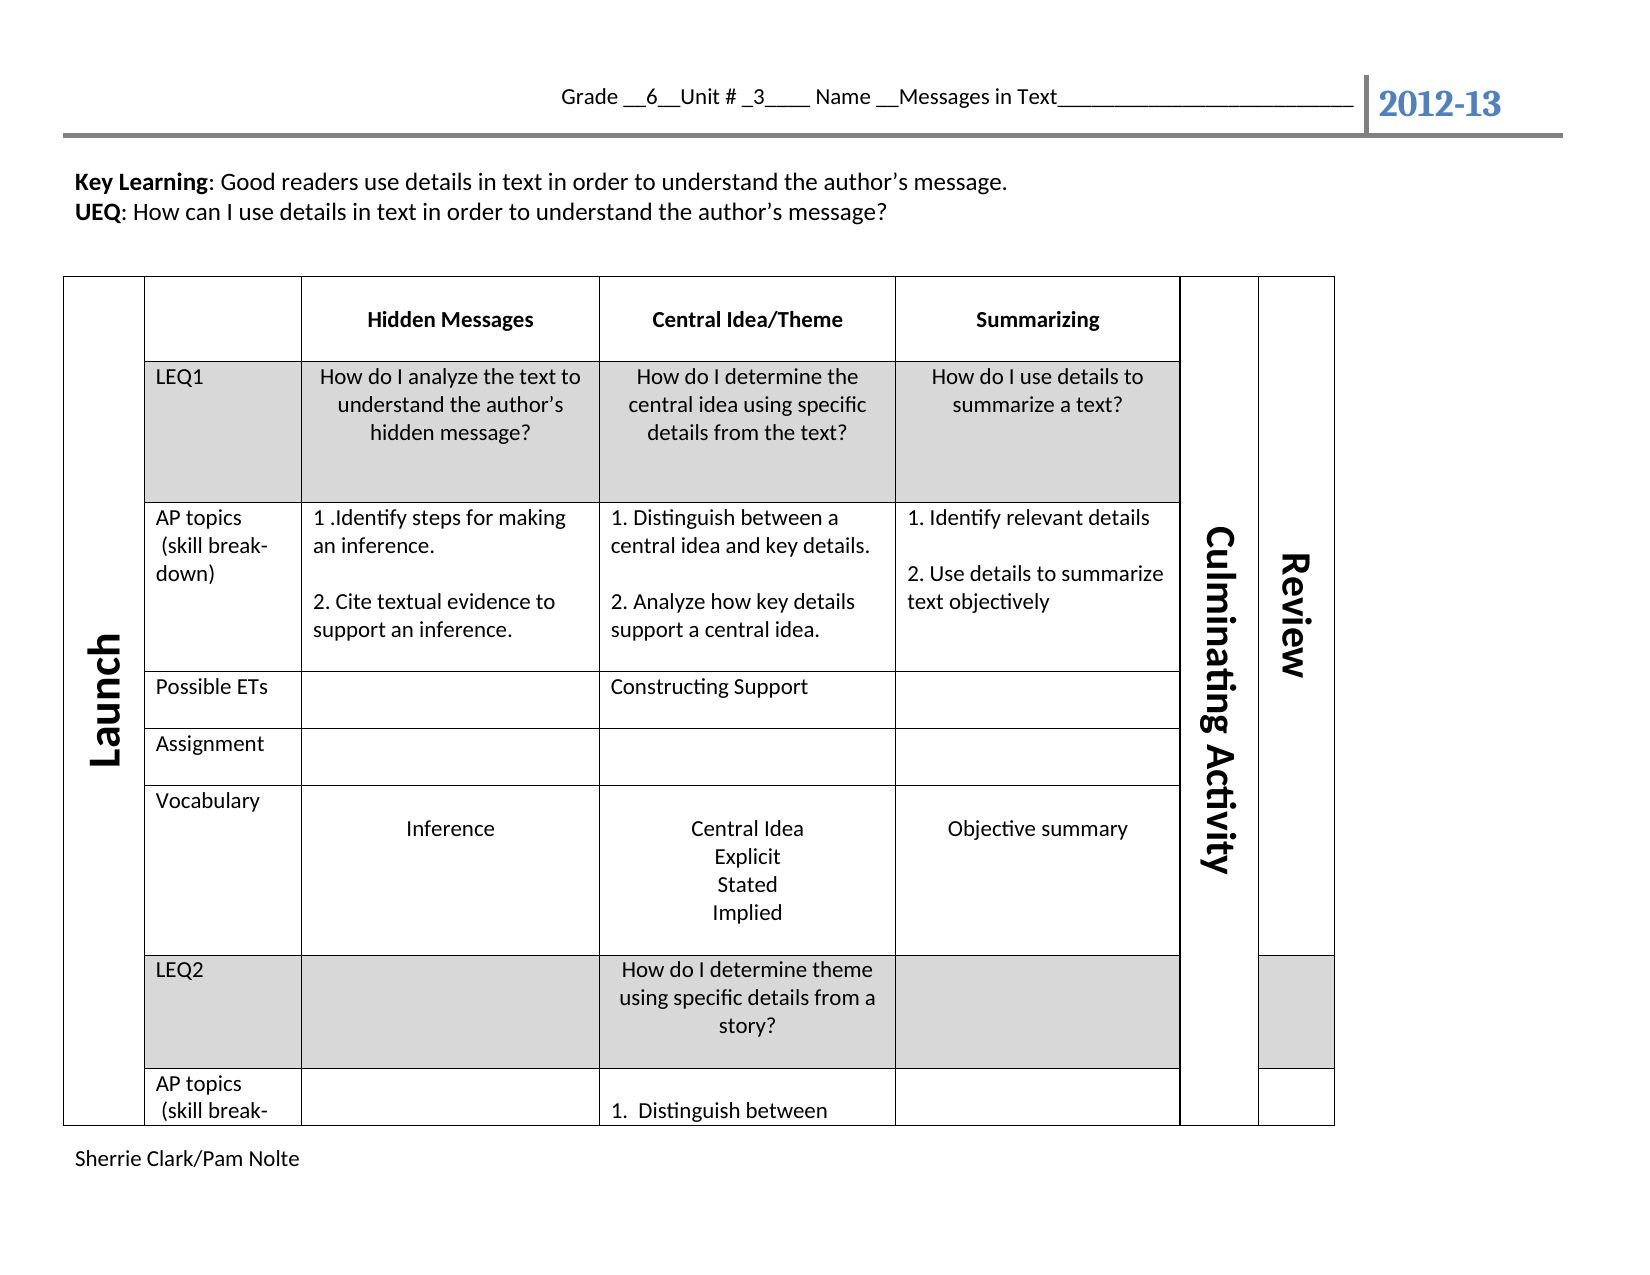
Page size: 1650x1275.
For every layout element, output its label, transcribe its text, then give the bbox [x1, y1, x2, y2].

table_cell [896, 672, 1179, 728]
table_cell Assignment [145, 729, 301, 785]
table_cell 1. Distinguish between a central idea and key details. 2. Analyze how key details support a central idea. [600, 503, 895, 671]
table_cell [896, 1069, 1179, 1125]
table_header Culminating Activity [1181, 277, 1258, 1125]
table_cell How do I determine the central idea using specific details from the text? [600, 362, 895, 502]
text Key Learning: Good readers use details in text in order to understand the author’s message. [75, 166, 1575, 196]
table_header Hidden Messages [302, 277, 599, 361]
table_cell Objective summary [896, 786, 1179, 954]
table_cell 1. Identify relevant details 2. Use details to summarize text objectively [896, 503, 1179, 671]
table_cell [600, 729, 895, 785]
table_cell How do I determine theme using specific details from a story? [600, 956, 895, 1068]
table_cell How do I analyze the text to understand the author’s hidden message? [302, 362, 599, 502]
table_header Review [1259, 277, 1334, 954]
table_cell Constructing Support [600, 672, 895, 728]
table_header Summarizing [896, 277, 1179, 361]
table_cell 1 .Identify steps for making an inference. 2. Cite textual evidence to support an inference. [302, 503, 599, 671]
table_cell [1259, 1069, 1334, 1125]
table_cell [1259, 956, 1334, 1068]
table_cell [302, 1069, 599, 1125]
table_header Central Idea/Theme [600, 277, 895, 361]
table_cell [896, 956, 1179, 1068]
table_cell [600, 1069, 895, 1125]
table_cell AP topics (skill break-down) [145, 503, 301, 671]
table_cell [145, 1069, 301, 1125]
table_cell Vocabulary [145, 786, 301, 954]
table_cell Possible ETs [145, 672, 301, 728]
table_cell [302, 672, 599, 728]
table_cell Central Idea Explicit Stated Implied [600, 786, 895, 954]
text UEQ: How can I use details in text in order to understand the author’s message? [75, 196, 1575, 227]
table_header [145, 277, 301, 361]
table_cell [896, 729, 1179, 785]
table_cell Inference [302, 786, 599, 954]
table_cell How do I use details to summarize a text? [896, 362, 1179, 502]
table_header Launch [64, 277, 144, 1125]
table_cell [302, 956, 599, 1068]
table_cell LEQ1 [145, 362, 301, 502]
table_cell [302, 729, 599, 785]
table_cell LEQ2 [145, 956, 301, 1068]
